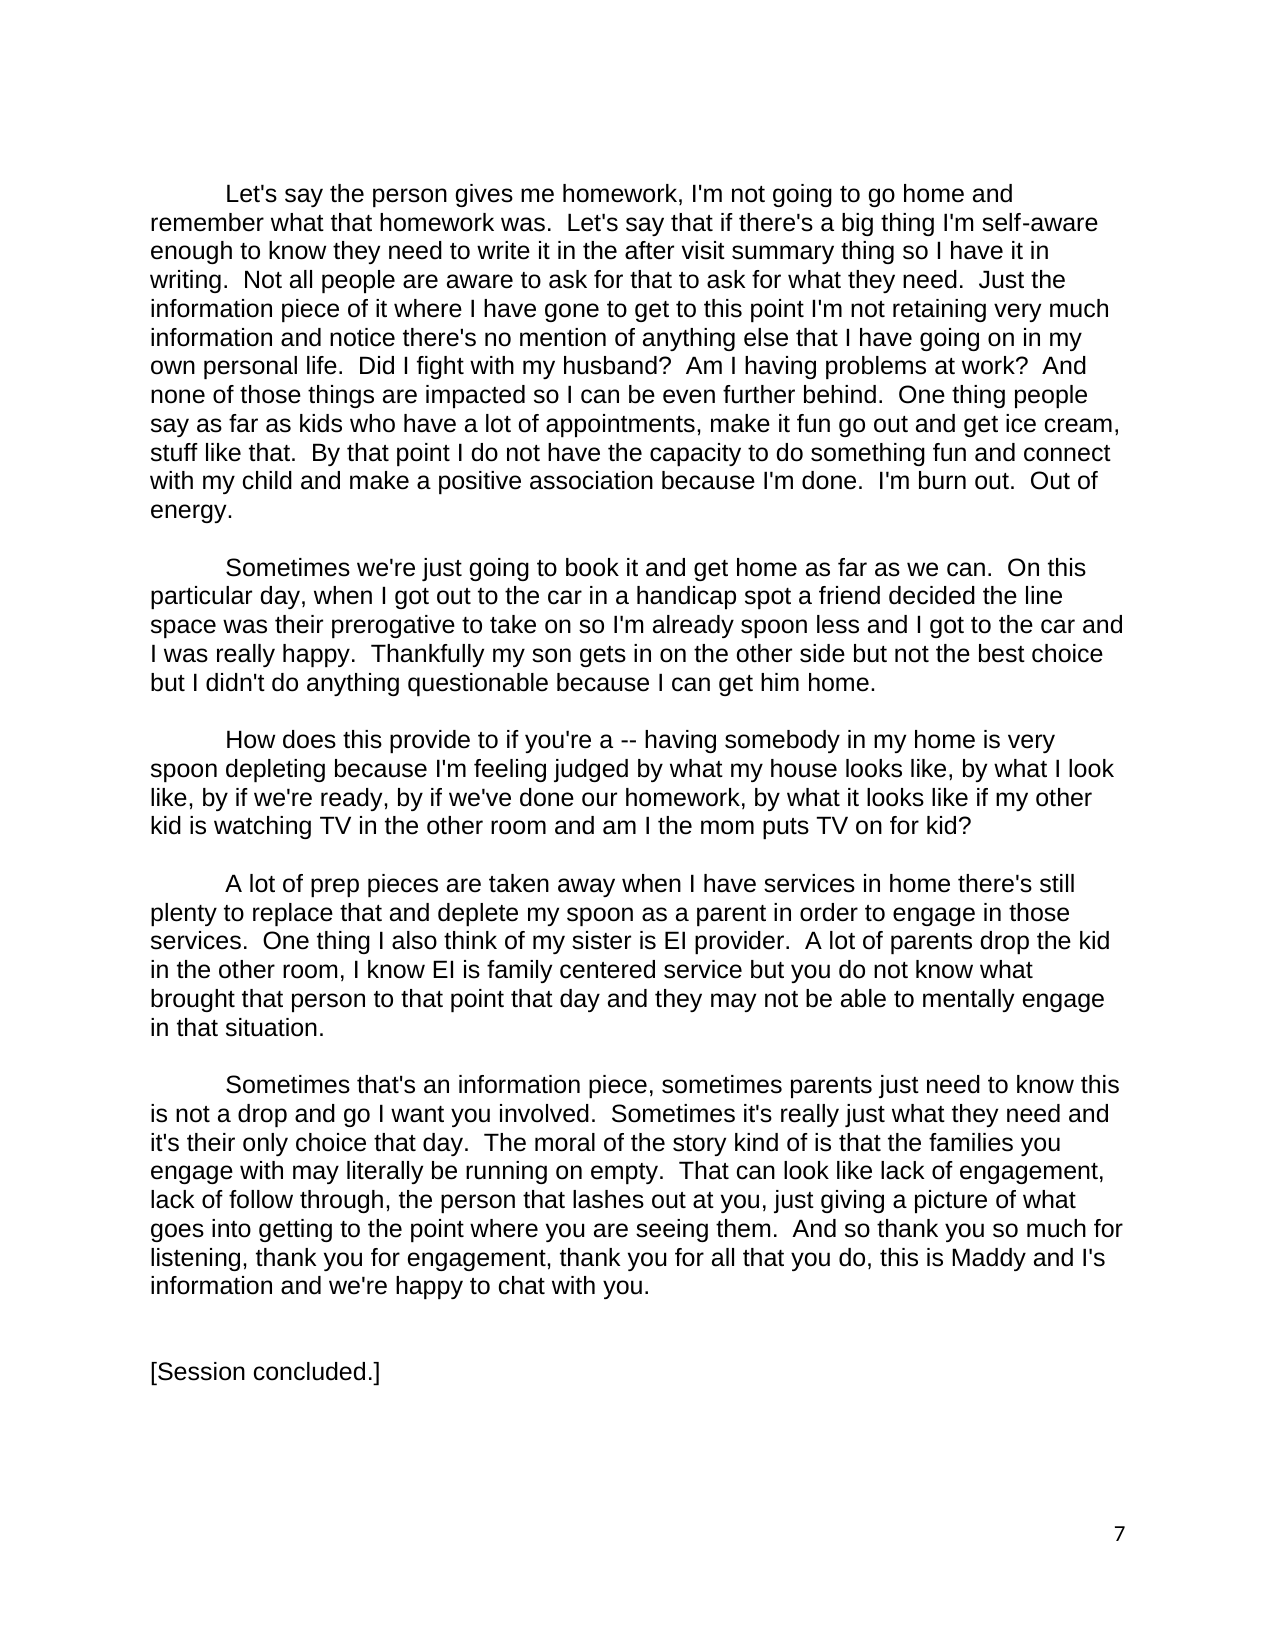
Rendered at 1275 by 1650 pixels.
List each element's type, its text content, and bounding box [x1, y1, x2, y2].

text Let's say the person gives me homework, I'm not going to go home and remember what that homework was. Let's say that if there's a big thing I'm self-aware enough to know they need to write it in the after visit summary thing so I have it in writing. Not all people are aware to ask for that to ask for what they need. Just the information piece of it where I have gone to get to this point I'm not retaining very much information and notice there's no mention of anything else that I have going on in my own personal life. Did I fight with my husband? Am I having problems at work? And none of those things are impacted so I can be even further behind. One thing people say as far as kids who have a lot of appointments, make it fun go out and get ice cream, stuff like that. By that point I do not have the capacity to do something fun and connect with my child and make a positive association because I'm done. I'm burn out. Out of energy. [150, 179, 1125, 524]
text [Session concluded.] [150, 1357, 1125, 1386]
text A lot of prep pieces are taken away when I have services in home there's still plenty to replace that and deplete my spoon as a parent in order to engage in those services. One thing I also think of my sister is EI provider. A lot of parents drop the kid in the other room, I know EI is family centered service but you do not know what brought that person to that point that day and they may not be able to mentally engage in that situation. [150, 869, 1125, 1041]
text Sometimes that's an information piece, sometimes parents just need to know this is not a drop and go I want you involved. Sometimes it's really just what they need and it's their only choice that day. The moral of the story kind of is that the families you engage with may literally be running on empty. That can look like lack of engagement, lack of follow through, the person that lashes out at you, just giving a picture of what goes into getting to the point where you are seeing them. And so thank you so much for listening, thank you for engagement, thank you for all that you do, this is Maddy and I's information and we're happy to chat with you. [150, 1070, 1125, 1300]
text Sometimes we're just going to book it and get home as far as we can. On this particular day, when I got out to the car in a handicap spot a friend decided the line space was their prerogative to take on so I'm already spoon less and I got to the car and I was really happy. Thankfully my son gets in on the other side but not the best choice but I didn't do anything questionable because I can get him home. [150, 552, 1125, 696]
text How does this provide to if you're a -- having somebody in my home is very spoon depleting because I'm feeling judged by what my house looks like, by what I look like, by if we're ready, by if we've done our homework, by what it looks like if my other kid is watching TV in the other room and am I the mom puts TV on for kid? [150, 725, 1125, 840]
